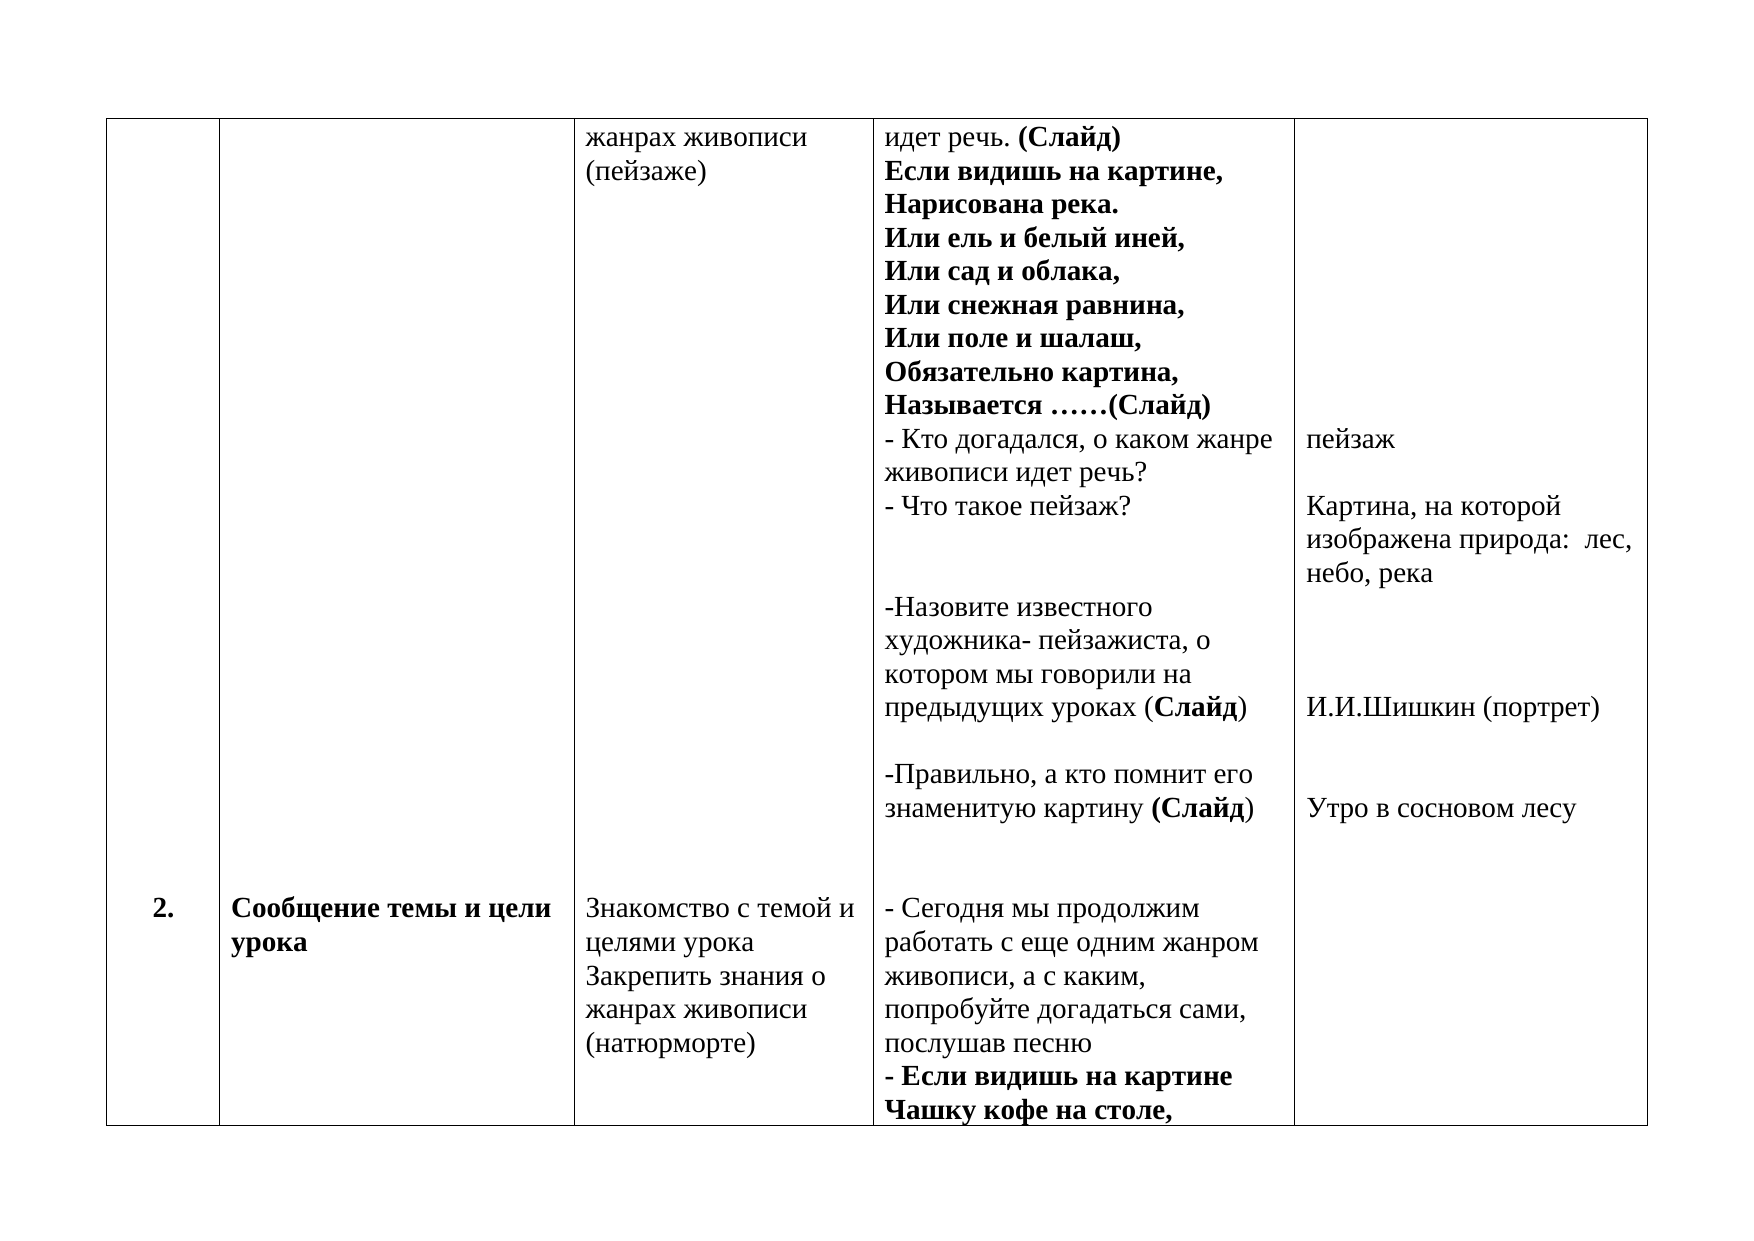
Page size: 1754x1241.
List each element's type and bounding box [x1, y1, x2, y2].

table_cell [107, 119, 219, 1125]
